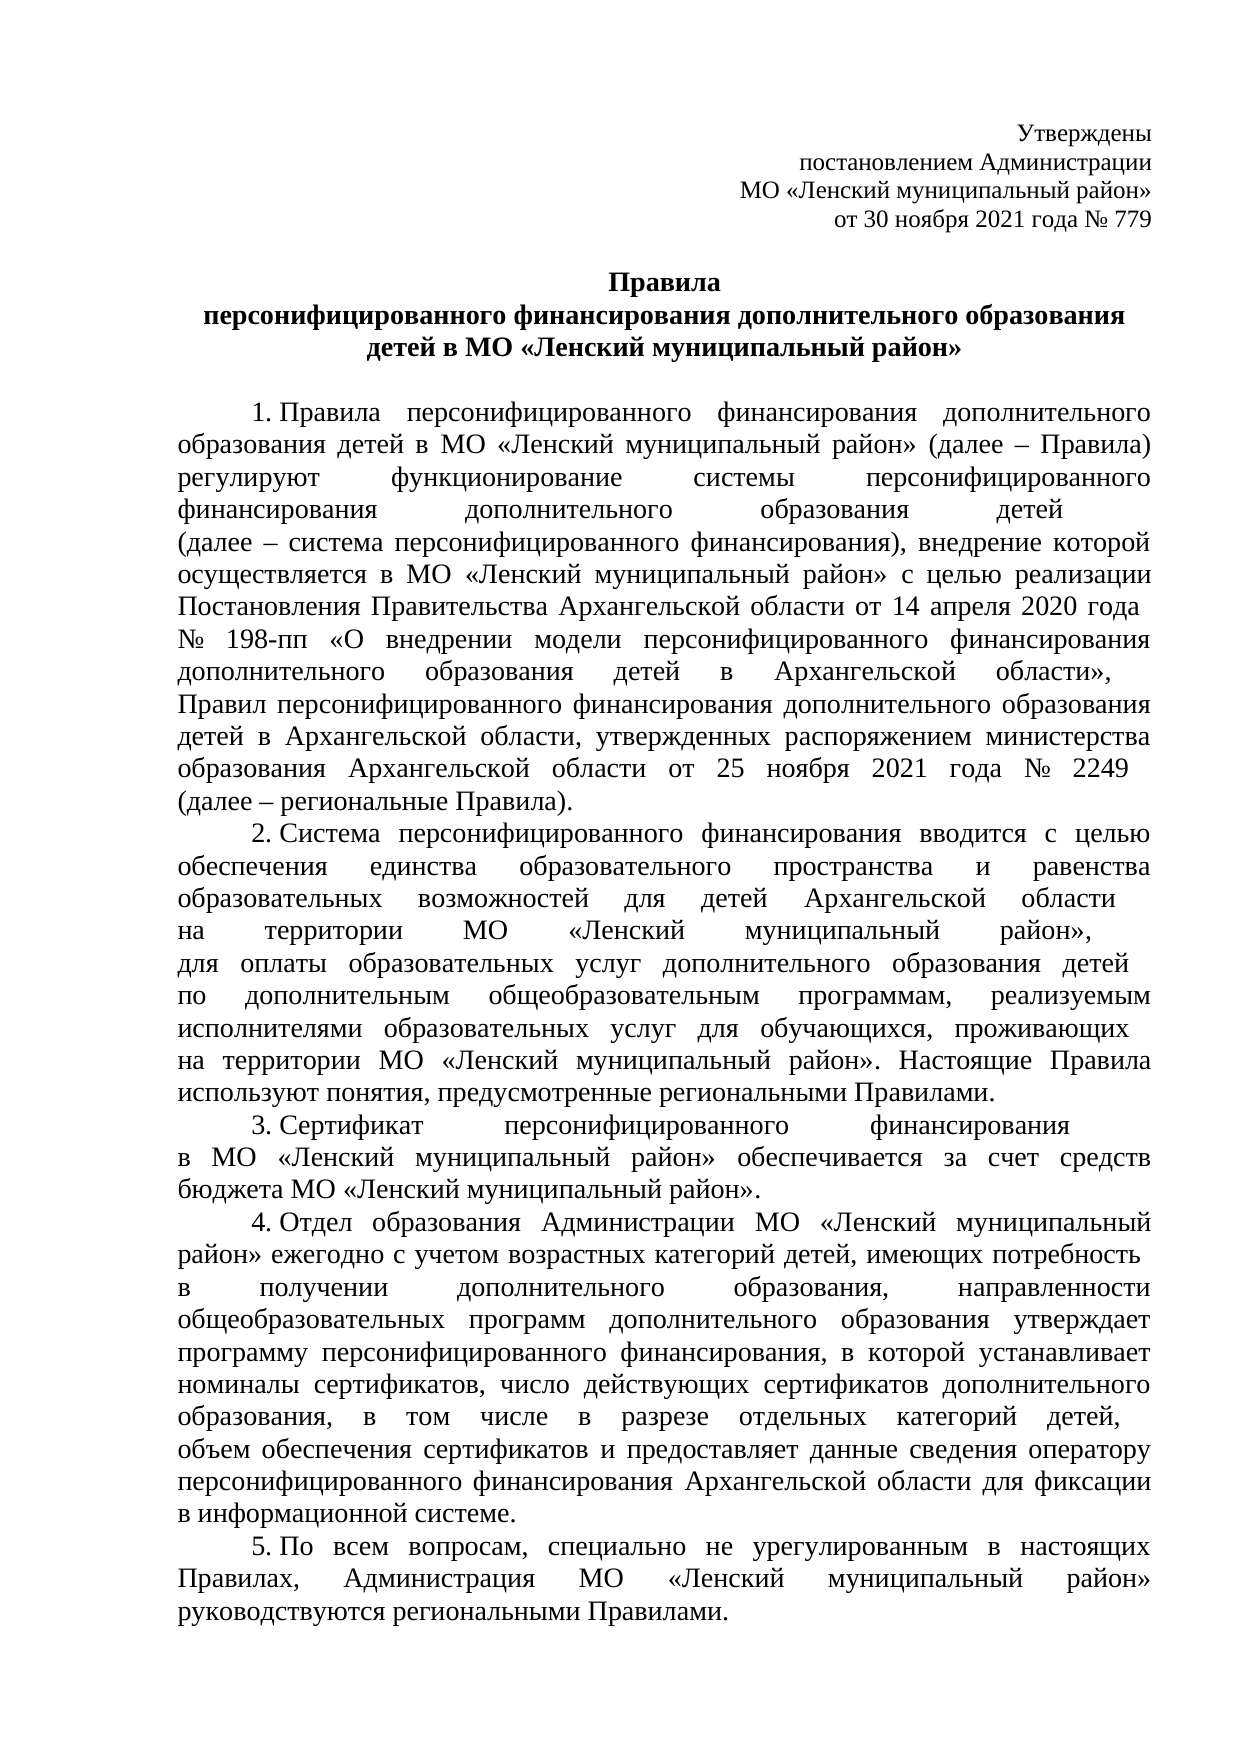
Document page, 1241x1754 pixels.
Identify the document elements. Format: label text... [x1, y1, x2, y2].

list Отдел образования Администрации МО «Ленский муниципальный район» ежегодно с учетом возрастных категорий детей, имеющих потребность в получении дополнительного образования, направленности общеобразовательных программ дополнительного образования утверждает программу персонифицированного финансирования, в которой устанавливает номиналы сертификатов, число действующих сертификатов дополнительного образования, в том числе в разрезе отдельных категорий детей, объем обеспечения сертификатов и предоставляет данные сведения оператору персонифицированного финансирования Архангельской области для фиксации в информационной системе. [177, 1205, 1152, 1529]
list Система персонифицированного финансирования вводится с целью обеспечения единства образовательного пространства и равенства образовательных возможностей для детей Архангельской области на территории МО «Ленский муниципальный район», для оплаты образовательных услуг дополнительного образования детей по дополнительным общеобразовательным программам, реализуемым исполнителями образовательных услуг для обучающихся, проживающих на территории МО «Ленский муниципальный район». Настоящие Правила используют понятия, предусмотренные региональными Правилами. [177, 816, 1152, 1108]
text МО «Ленский муниципальный район» [177, 176, 1152, 204]
text Правила [177, 266, 1152, 298]
list Правила персонифицированного финансирования дополнительного образования детей в МО «Ленский муниципальный район» (далее – Правила) регулируют функционирование системы персонифицированного финансирования дополнительного образования детей (далее – система персонифицированного финансирования), внедрение которой осуществляется в МО «Ленский муниципальный район» с целью реализации Постановления Правительства Архангельской области от 14 апреля 2020 года № 198-пп «О внедрении модели персонифицированного финансирования дополнительного образования детей в Архангельской области», Правил персонифицированного финансирования дополнительного образования детей в Архангельской области, утвержденных распоряжением министерства образования Архангельской области от 25 ноября 2021 года № 2249 (далее – региональные Правила). [177, 395, 1152, 816]
list По всем вопросам, специально не урегулированным в настоящих Правилах, Администрация МО «Ленский муниципальный район» руководствуются региональными Правилами. [177, 1529, 1152, 1626]
text персонифицированного финансирования дополнительного образования детей в МО «Ленский муниципальный район» [177, 298, 1152, 363]
text Утверждены [177, 118, 1152, 147]
list Сертификат персонифицированного финансирования в МО «Ленский муниципальный район» обеспечивается за счет средств бюджета МО «Ленский муниципальный район». [177, 1108, 1152, 1205]
text постановлением Администрации [177, 147, 1152, 176]
text от 30 ноября 2021 года № 779 [177, 204, 1152, 233]
